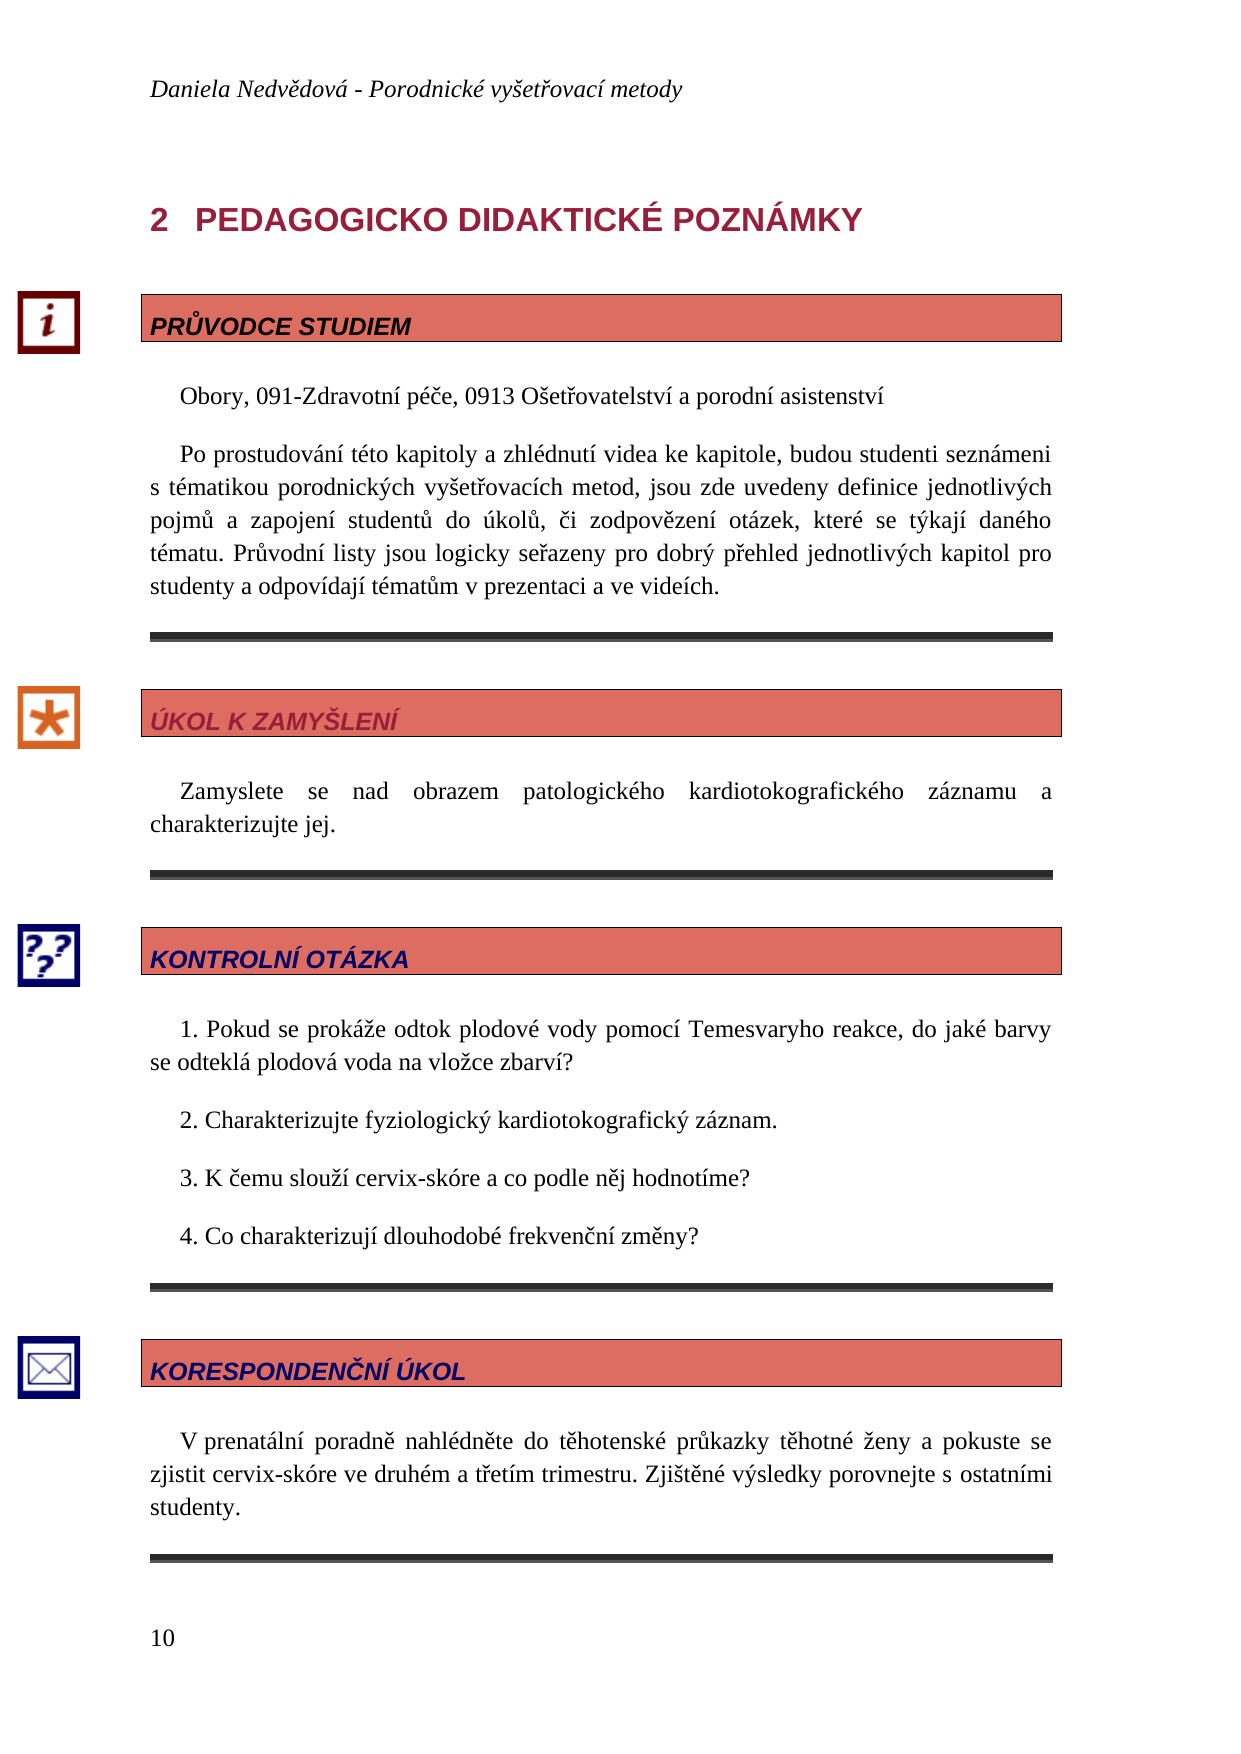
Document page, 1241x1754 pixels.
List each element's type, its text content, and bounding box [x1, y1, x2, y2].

text Zamyslete se nad obrazem patologického kardiotokografického záznamu a charakterizujte jej. [150, 776, 1053, 838]
text V prenatální poradně nahlédněte do těhotenské průkazky těhotné ženy a pokuste se zjistit cervix-skóre ve druhém a třetím trimestru. Zjištěné výsledky porovnejte s ostatními studenty. [150, 1426, 1053, 1521]
subtitle Pedagogicko didaktické poznámky [150, 200, 1053, 238]
text 4. Co charakterizují dlouhodobé frekvenční změny? [150, 1221, 1053, 1250]
text Úkol k zamyšlení [142, 690, 1061, 736]
picture [17, 924, 81, 987]
picture [17, 1336, 81, 1399]
text Po prostudování této kapitoly a zhlédnutí videa ke kapitole, budou studenti seznámeni s tématikou porodnických vyšetřovacích metod, jsou zde uvedeny definice jednotlivých pojmů a zapojení studentů do úkolů, či zodpovězení otázek, které se týkají daného tématu. Průvodní listy jsou logicky seřazeny pro dobrý přehled jednotlivých kapitol pro studenty a odpovídají tématům v prezentaci a ve videích. [150, 439, 1053, 600]
text 2. Charakterizujte fyziologický kardiotokografický záznam. [150, 1105, 1053, 1134]
text 1. Pokud se prokáže odtok plodové vody pomocí Temesvaryho reakce, do jaké barvy se odteklá plodová voda na vložce zbarví? [150, 1014, 1053, 1076]
picture [17, 291, 81, 354]
text Obory, 091-Zdravotní péče, 0913 Ošetřovatelství a porodní asistenství [150, 381, 1053, 410]
picture [17, 686, 81, 749]
text 3. K čemu slouží cervix-skóre a co podle něj hodnotíme? [150, 1163, 1053, 1192]
text Korespondenční úkol [142, 1340, 1061, 1386]
text Kontrolní otázka [142, 928, 1061, 974]
text Průvodce studiem [142, 295, 1061, 341]
